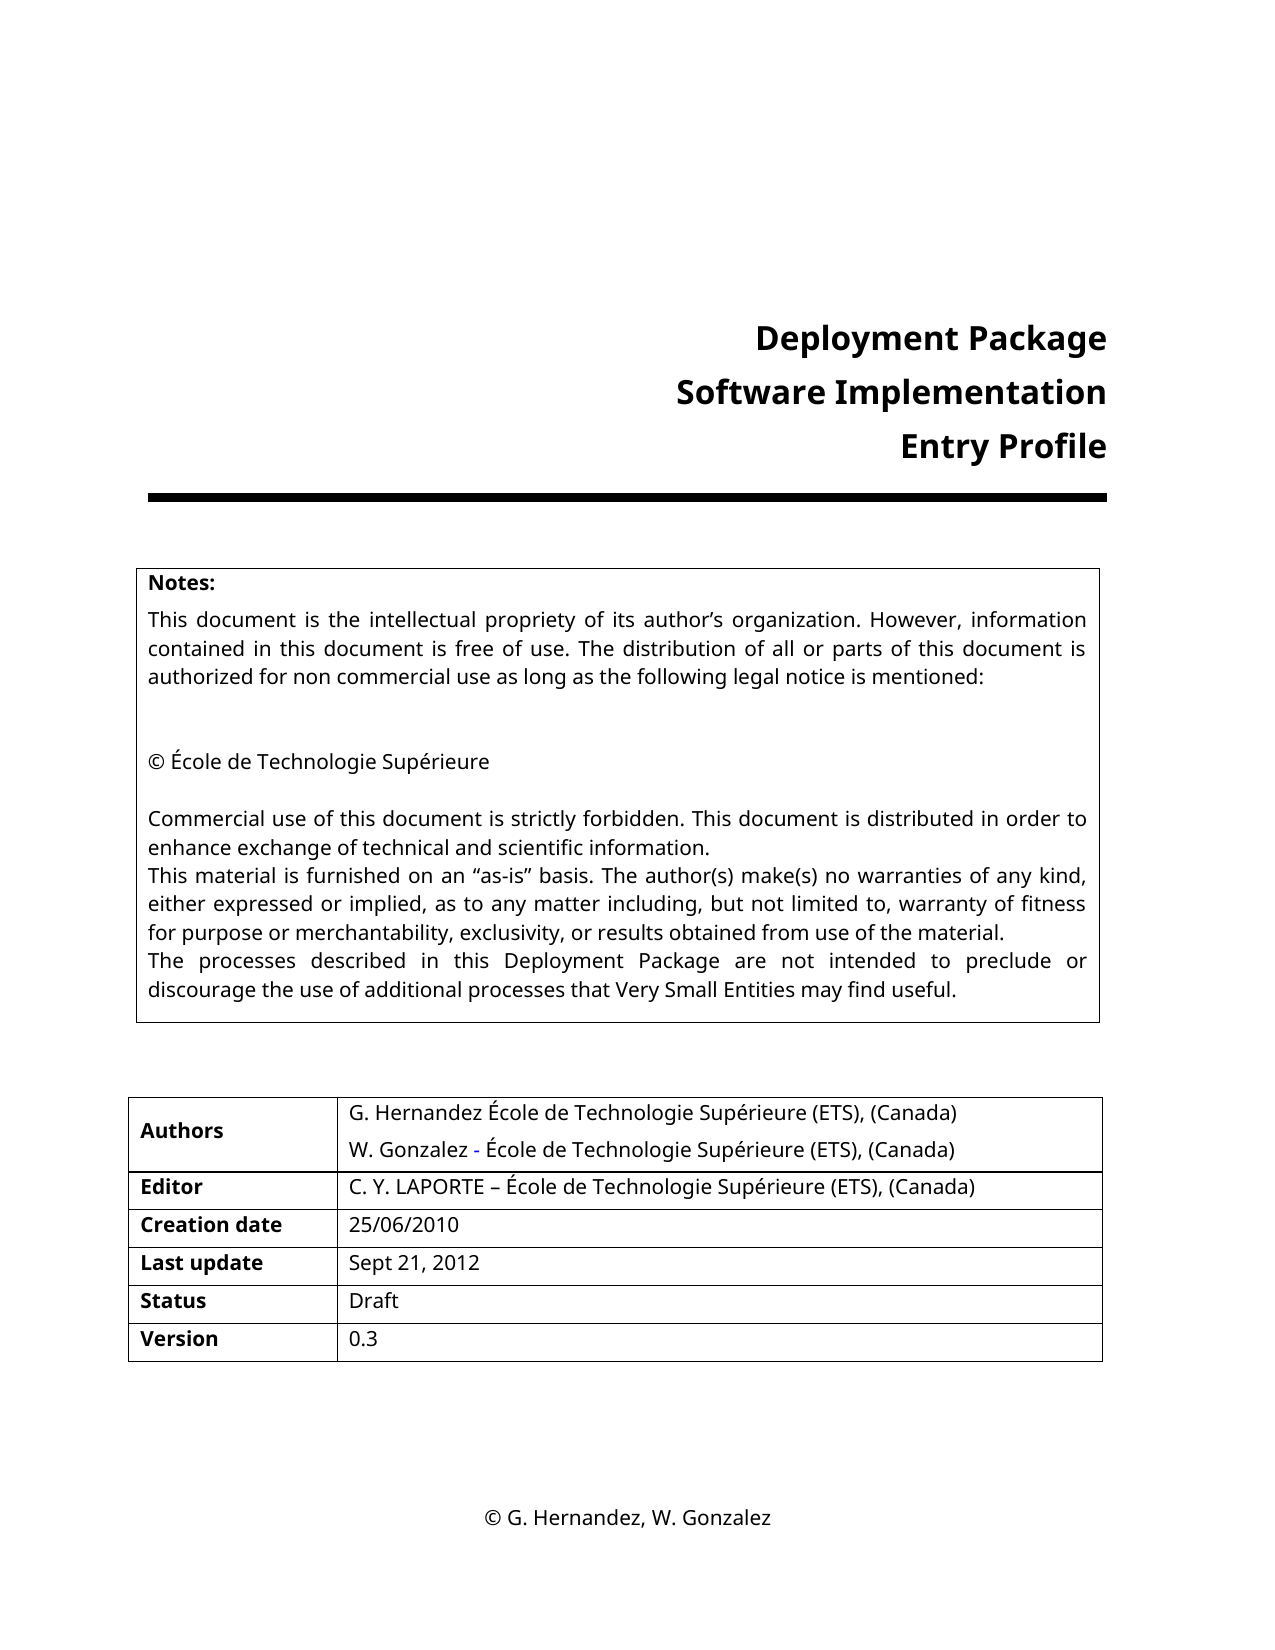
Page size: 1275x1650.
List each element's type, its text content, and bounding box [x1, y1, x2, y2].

table_cell Creation date [129, 1210, 337, 1247]
table_cell Status [129, 1286, 337, 1323]
table_cell Sept 21, 2012 [338, 1248, 1102, 1285]
table_cell Version [129, 1324, 337, 1361]
table_header G. Hernandez École de Technologie Supérieure (ETS), (Canada) W. Gonzalez - École de Technologie Supérieure (ETS), (Canada) [338, 1098, 1102, 1171]
table_cell 0.3 [338, 1324, 1102, 1361]
text Deployment Package [148, 315, 1107, 360]
table_cell Last update [129, 1248, 337, 1285]
table_cell C. Y. LAPORTE – École de Technologie Supérieure (ETS), (Canada) [338, 1173, 1102, 1209]
table_header Authors [129, 1098, 337, 1171]
table_header Notes: This document is the intellectual propriety of its author’s organization. However, information contained in this document is free of use. The distribution of all or parts of this document is authorized for non commercial use as long as the following legal notice is mentioned: © École de Technologie Supérieure Commercial use of this document is strictly forbidden. This document is distributed in order to enhance exchange of technical and scientific information. This material is furnished on an “as-is” basis. The author(s) make(s) no warranties of any kind, either expressed or implied, as to any matter including, but not limited to, warranty of fitness for purpose or merchantability, exclusivity, or results obtained from use of the material. The processes described in this Deployment Package are not intended to preclude or discourage the use of additional processes that Very Small Entities may find useful. [137, 569, 1099, 1022]
table_cell Editor [129, 1173, 337, 1209]
text Software Implementation [148, 369, 1107, 414]
table_cell Draft [338, 1286, 1102, 1323]
text Entry Profile [148, 422, 1107, 468]
table_cell 25/06/2010 [338, 1210, 1102, 1247]
